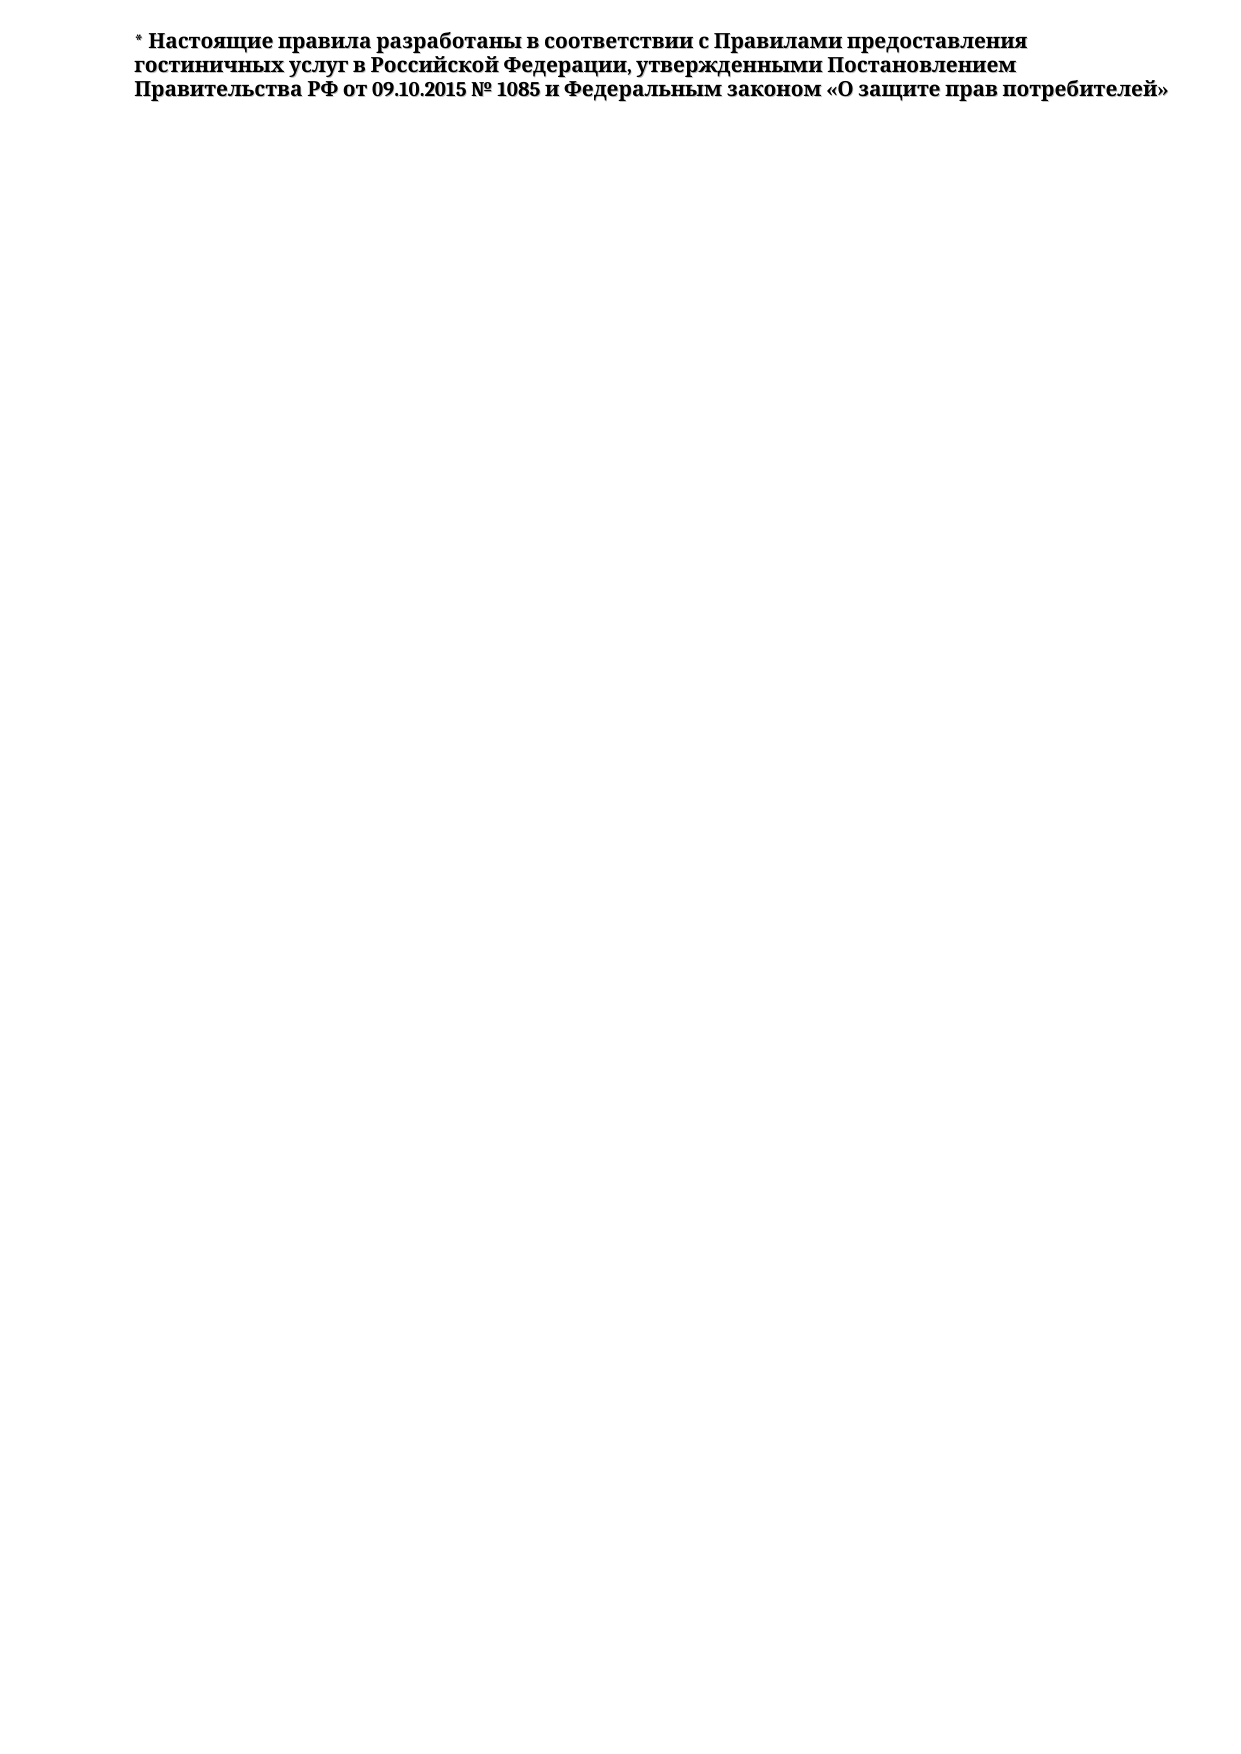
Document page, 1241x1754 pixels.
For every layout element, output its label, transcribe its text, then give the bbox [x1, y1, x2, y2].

list * Настоящие правила разработаны в соответствии с Правилами предоставления гостиничных услуг в Российской Федерации, утвержденными Постановлением Правительства РФ от 09.10.2015 № 1085 и Федеральным законом «О защите прав потребителей» [134, 29, 1181, 101]
